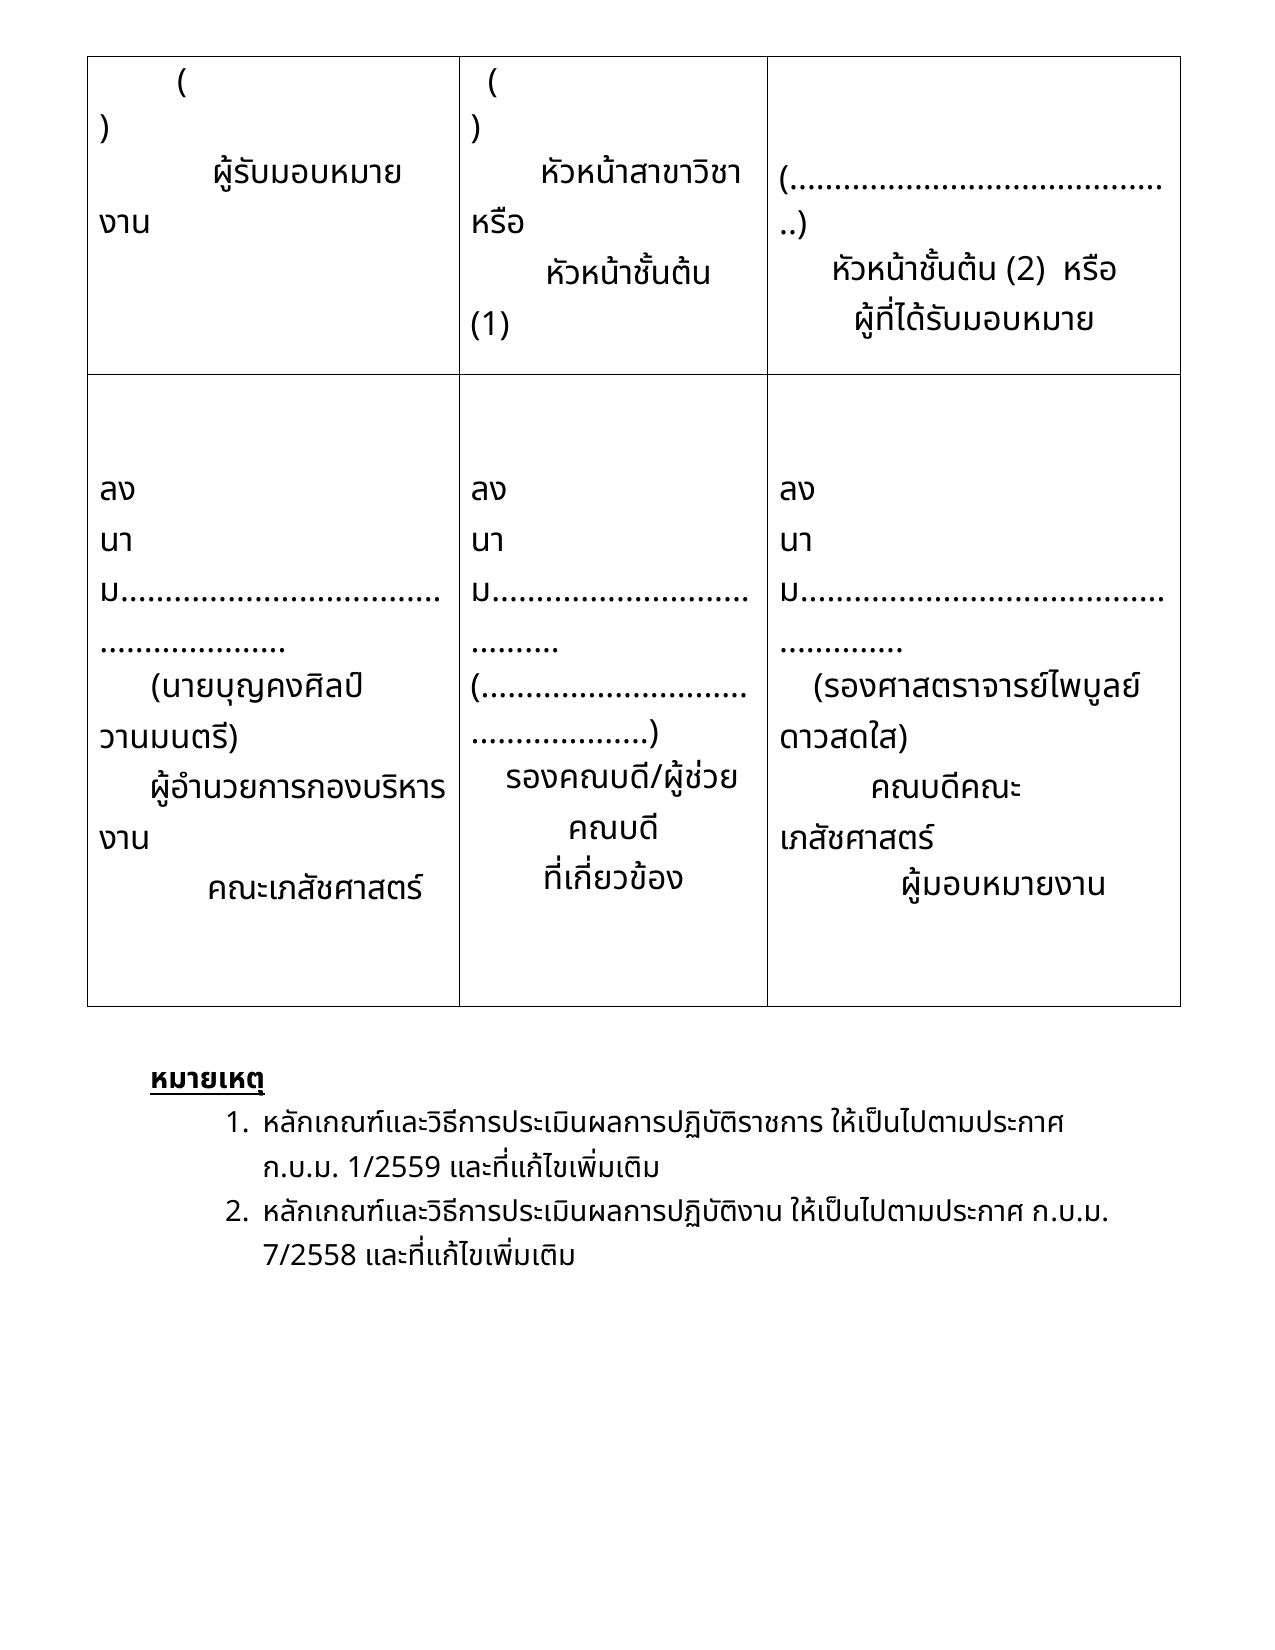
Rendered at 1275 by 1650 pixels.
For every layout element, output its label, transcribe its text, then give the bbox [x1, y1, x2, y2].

table_cell ลงนาม....................................… (..................................................) รองคณบดี/ผู้ช่วยคณบดี ที่เกี่ยวข้อง [460, 375, 767, 1006]
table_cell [88, 57, 459, 373]
table_cell ลงนาม......................................................... (นายบุญคงศิลป์ วานมนตรี) ผู้อำนวยการกองบริหารงาน คณะเภสัชศาสตร์ [88, 375, 459, 1006]
text หมายเหตุ [150, 1058, 1125, 1102]
list หลักเกณฑ์และวิธีการประเมินผลการปฏิบัติราชการ ให้เป็นไปตามประกาศ ก.บ.ม. 1/2559 และที่แก้ไขเพิ่มเติม [225, 1102, 1125, 1190]
table_cell ลงนาม....................................................... (รองศาสตราจารย์ไพบูลย์ ดาวสดใส) คณบดีคณะเภสัชศาสตร์ ผู้มอบหมายงาน [768, 375, 1180, 1006]
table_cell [768, 57, 1180, 373]
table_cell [460, 57, 767, 373]
list หลักเกณฑ์และวิธีการประเมินผลการปฏิบัติงาน ให้เป็นไปตามประกาศ ก.บ.ม. 7/2558 และที่แก้ไขเพิ่มเติม [225, 1190, 1125, 1279]
